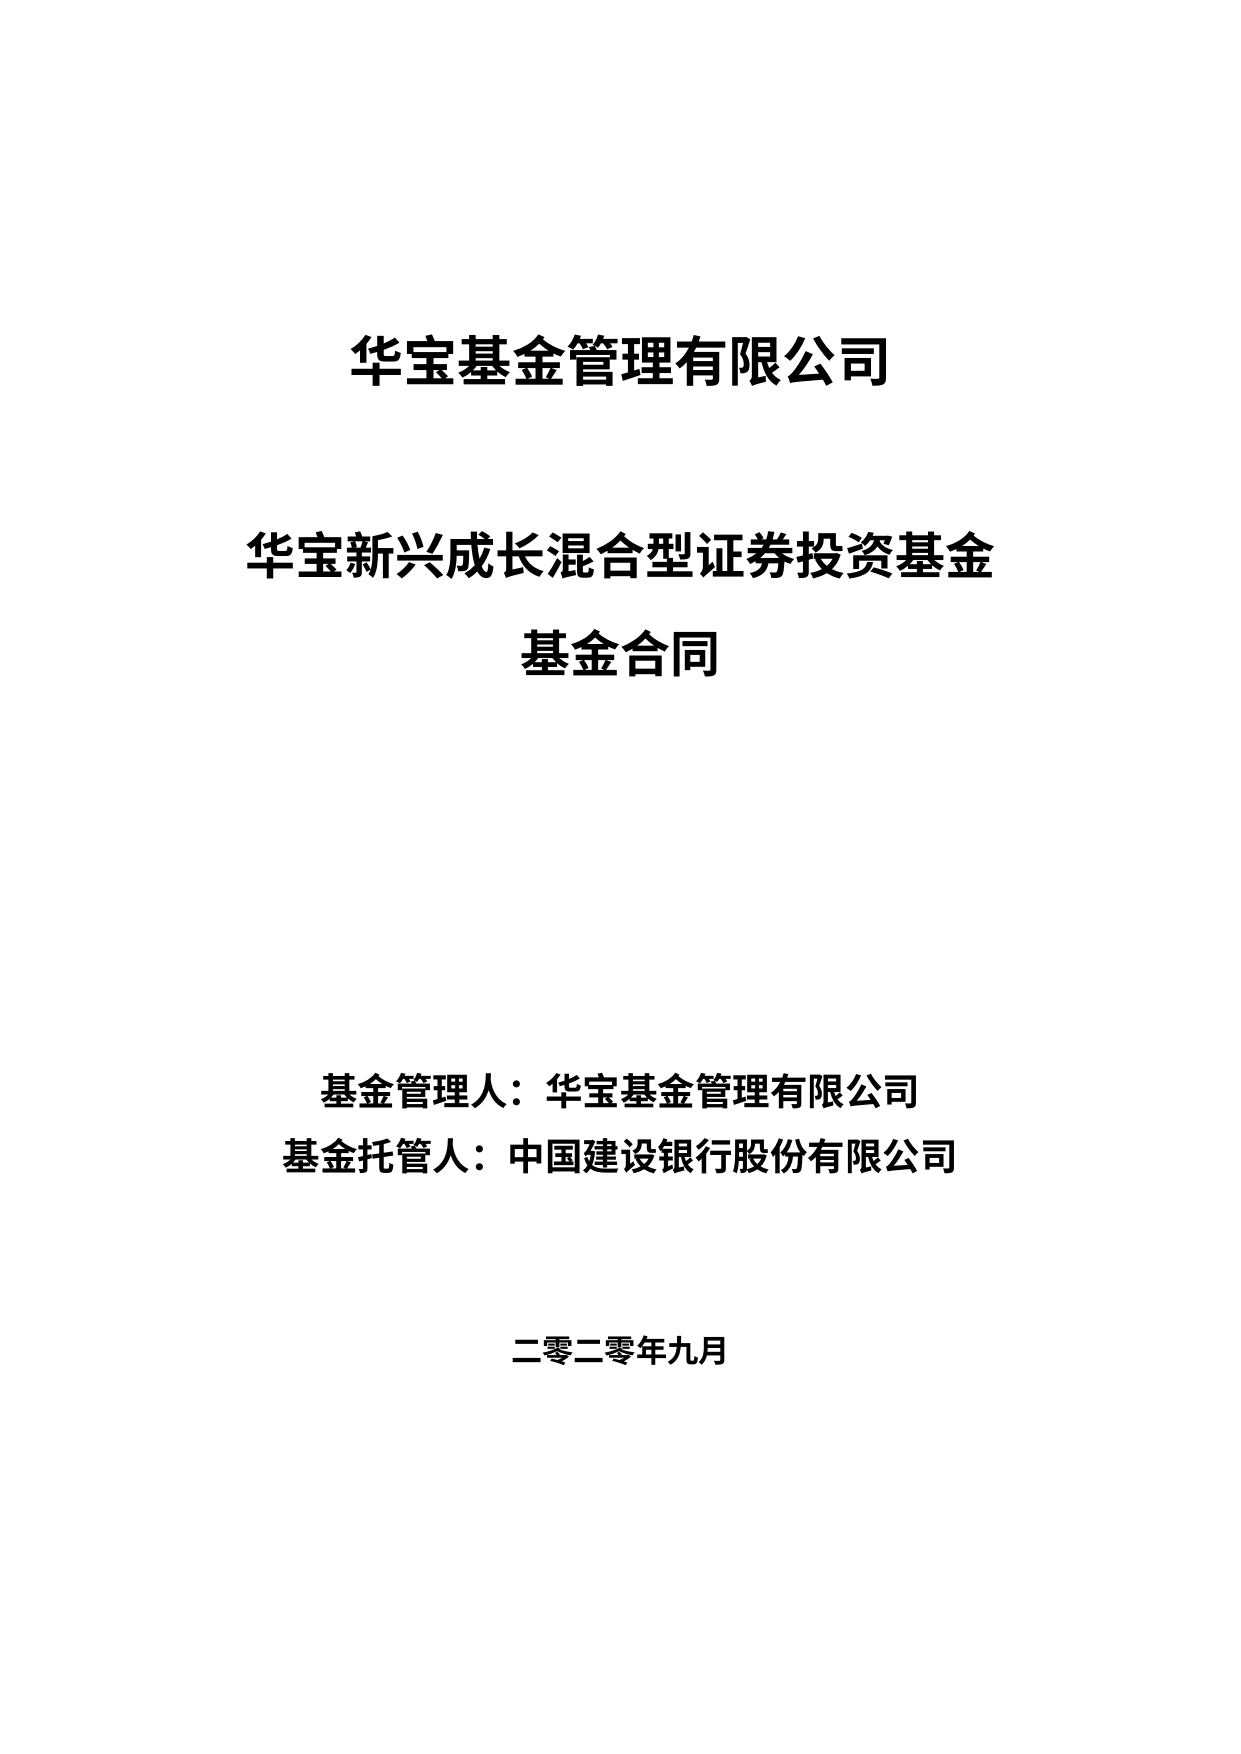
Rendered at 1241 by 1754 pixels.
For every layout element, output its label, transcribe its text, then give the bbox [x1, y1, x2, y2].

text 基金托管人：中国建设银行股份有限公司 [187, 1122, 1053, 1187]
text 基金合同 [187, 602, 1053, 699]
text 基金管理人：华宝基金管理有限公司 [187, 1057, 1053, 1122]
text 华宝新兴成长混合型证券投资基金 [187, 504, 1053, 602]
text 华宝基金管理有限公司 [187, 309, 1053, 407]
text 二零二零年九月 [187, 1317, 1053, 1382]
